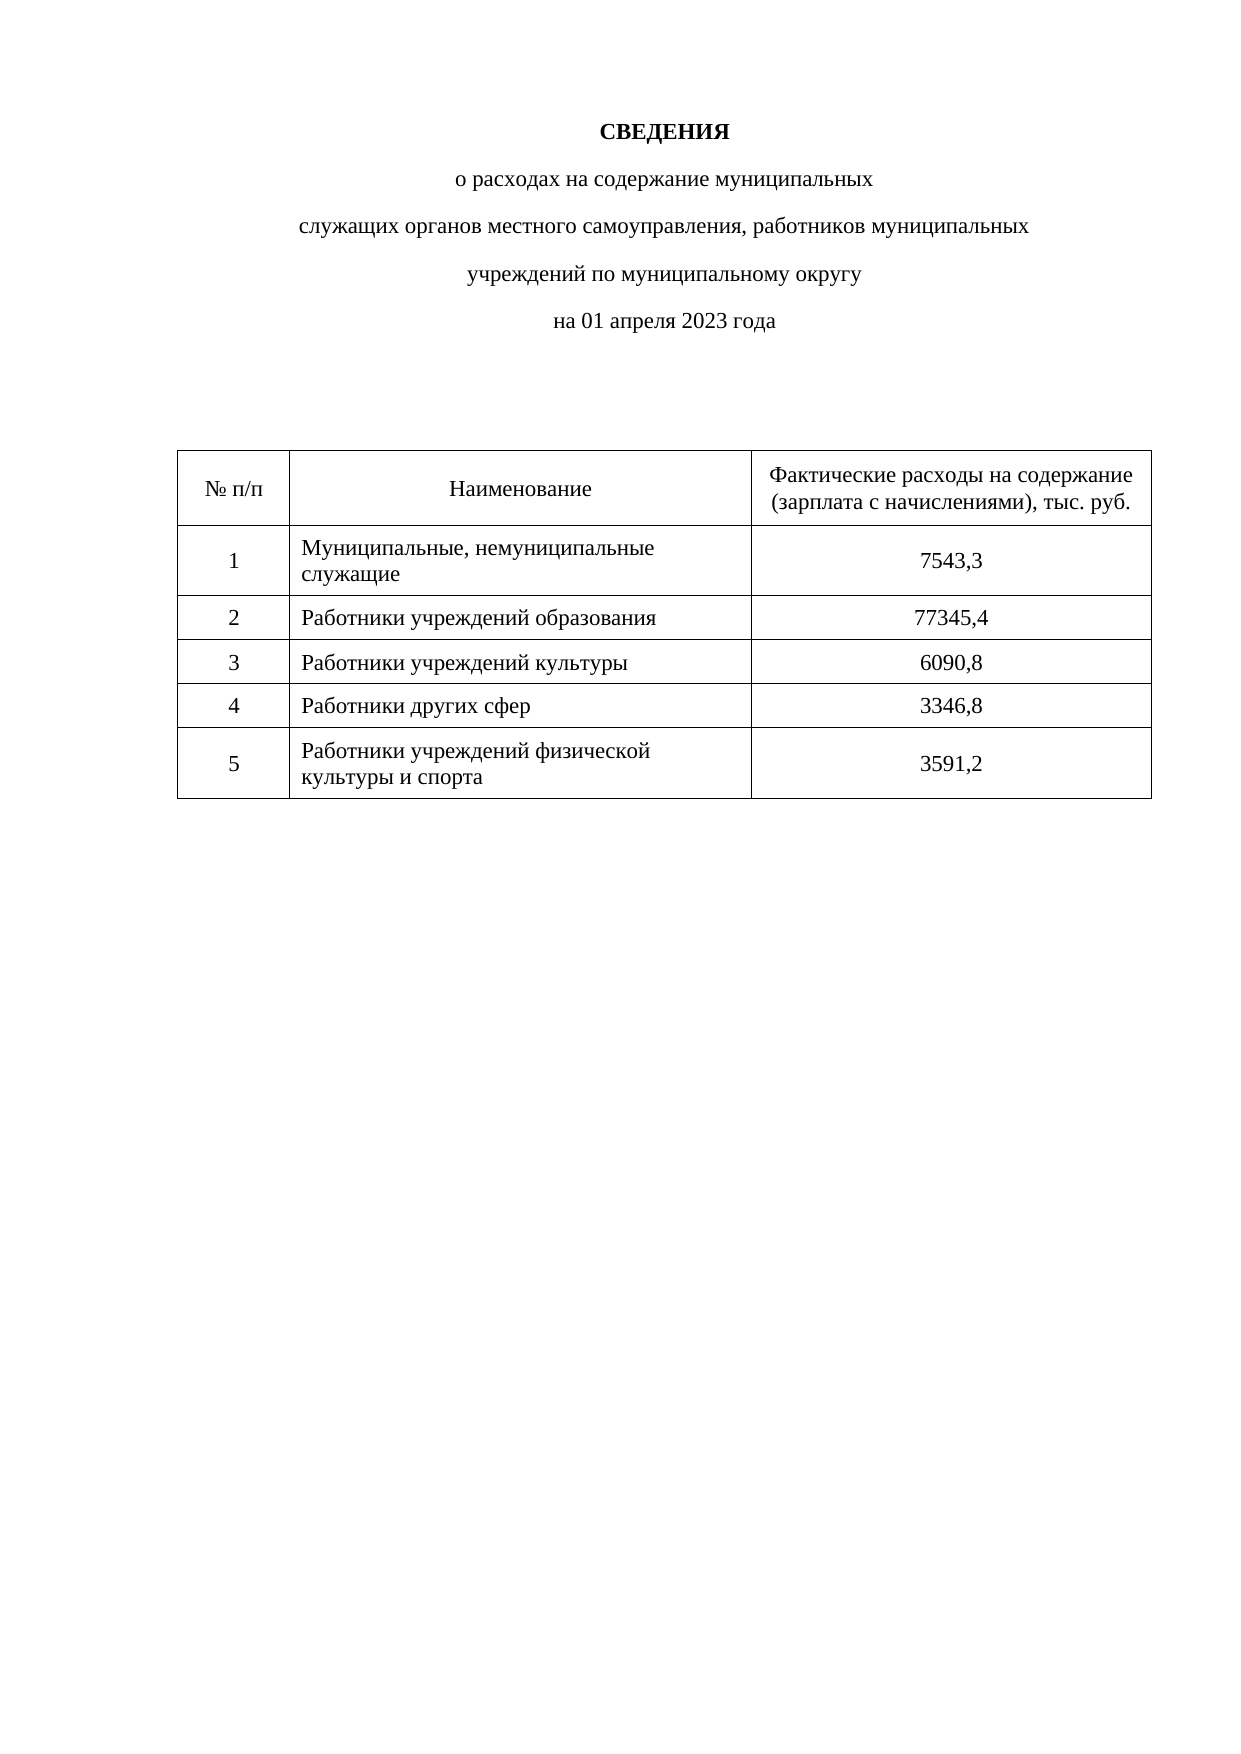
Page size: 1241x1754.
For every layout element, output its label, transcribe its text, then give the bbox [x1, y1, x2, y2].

text на 01 апреля 2023 года [177, 307, 1152, 333]
text о расходах на содержание муниципальных [177, 165, 1152, 192]
table_cell Муниципальные, немуниципальные служащие [290, 526, 751, 595]
table_cell 1 [178, 526, 289, 595]
table_cell 4 [178, 684, 289, 727]
table_cell 3346,8 [752, 684, 1151, 727]
text учреждений по муниципальному округу [177, 260, 1152, 286]
table_cell 3591,2 [752, 728, 1151, 798]
table_cell Работники учреждений культуры [290, 640, 751, 683]
table_header Фактические расходы на содержание (зарплата с начислениями), тыс. руб. [752, 451, 1151, 525]
table_cell Работники других сфер [290, 684, 751, 727]
table_cell 2 [178, 596, 289, 639]
text СВЕДЕНИЯ [177, 118, 1152, 144]
table_cell 5 [178, 728, 289, 798]
table_cell 77345,4 [752, 596, 1151, 639]
table_cell Работники учреждений образования [290, 596, 751, 639]
table_header Наименование [290, 451, 751, 525]
table_header № п/п [178, 451, 289, 525]
table_cell 3 [178, 640, 289, 683]
table_cell Работники учреждений физической культуры и спорта [290, 728, 751, 798]
text служащих органов местного самоуправления, работников муниципальных [177, 212, 1152, 239]
table_cell 7543,3 [752, 526, 1151, 595]
table_cell 6090,8 [752, 640, 1151, 683]
